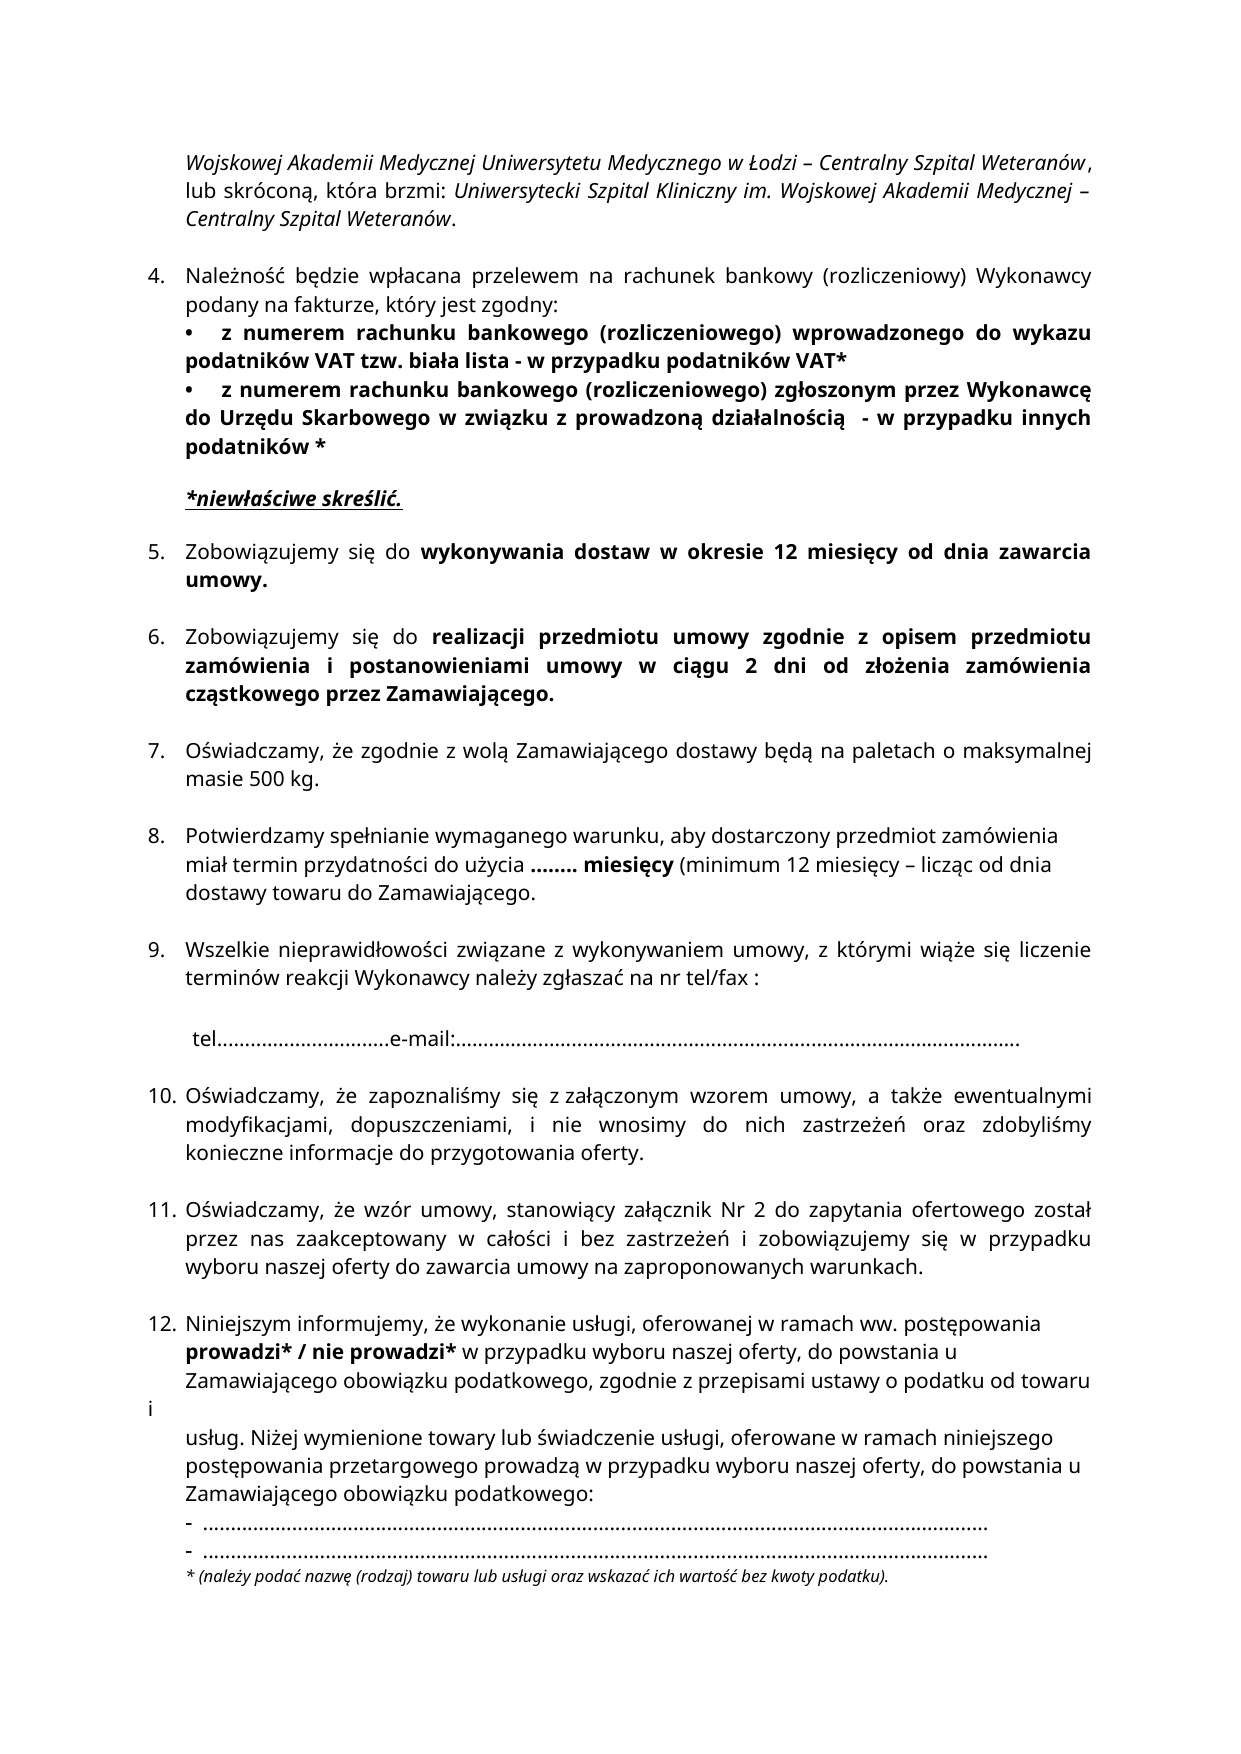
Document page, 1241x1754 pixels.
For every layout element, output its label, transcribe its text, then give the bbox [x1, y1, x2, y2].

text * (należy podać nazwę (rodzaj) towaru lub usługi oraz wskazać ich wartość bez kwoty podatku). [185, 1565, 1093, 1588]
list Niniejszym informujemy, że wykonanie usługi, oferowanej w ramach ww. postępowania [148, 1309, 1093, 1337]
text Zamawiającego obowiązku podatkowego: [148, 1479, 1093, 1508]
text • z numerem rachunku bankowego (rozliczeniowego) wprowadzonego do wykazu podatników VAT tzw. biała lista - w przypadku podatników VAT* [185, 318, 1093, 375]
text usług. Niżej wymienione towary lub świadczenie usługi, oferowane w ramach niniejszego [148, 1423, 1093, 1451]
text ............................................................................................................................................. [148, 1536, 1093, 1565]
text *niewłaściwe skreślić. [185, 484, 1093, 513]
list Oświadczamy, że zgodnie z wolą Zamawiającego dostawy będą na paletach o maksymalnej masie 500 kg. [148, 736, 1093, 793]
text postępowania przetargowego prowadzą w przypadku wyboru naszej oferty, do powstania u [148, 1451, 1093, 1479]
text tel...............................e-mail:…………….......................................................………………………….. [148, 1024, 1093, 1053]
list Potwierdzamy spełnianie wymaganego warunku, aby dostarczony przedmiot zamówienia miał termin przydatności do użycia …….. miesięcy (minimum 12 miesięcy – licząc od dnia dostawy towaru do Zamawiającego. [148, 821, 1093, 907]
list Zobowiązujemy się do wykonywania dostaw w okresie 12 miesięcy od dnia zawarcia umowy. [148, 537, 1093, 594]
list Oświadczamy, że zapoznaliśmy się z załączonym wzorem umowy, a także ewentualnymi modyfikacjami, dopuszczeniami, i nie wnosimy do nich zastrzeżeń oraz zdobyliśmy konieczne informacje do przygotowania oferty. [148, 1081, 1093, 1167]
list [148, 148, 1093, 233]
list Oświadczamy, że wzór umowy, stanowiący załącznik Nr 2 do zapytania ofertowego został przez nas zaakceptowany w całości i bez zastrzeżeń i zobowiązujemy się w przypadku wyboru naszej oferty do zawarcia umowy na zaproponowanych warunkach. [148, 1195, 1093, 1281]
text Zamawiającego obowiązku podatkowego, zgodnie z przepisami ustawy o podatku od towaru i [148, 1366, 1093, 1423]
text • z numerem rachunku bankowego (rozliczeniowego) zgłoszonym przez Wykonawcę do Urzędu Skarbowego w związku z prowadzoną działalnością - w przypadku innych podatników * [185, 375, 1093, 460]
text ............................................................................................................................................. [148, 1508, 1093, 1536]
list Wszelkie nieprawidłowości związane z wykonywaniem umowy, z którymi wiąże się liczenie terminów reakcji Wykonawcy należy zgłaszać na nr tel/fax : [148, 935, 1093, 992]
text prowadzi* / nie prowadzi* w przypadku wyboru naszej oferty, do powstania u [148, 1337, 1093, 1366]
list Zobowiązujemy się do realizacji przedmiotu umowy zgodnie z opisem przedmiotu zamówienia i postanowieniami umowy w ciągu 2 dni od złożenia zamówienia cząstkowego przez Zamawiającego. [148, 622, 1093, 708]
list Należność będzie wpłacana przelewem na rachunek bankowy (rozliczeniowy) Wykonawcy podany na fakturze, który jest zgodny: [148, 261, 1093, 318]
